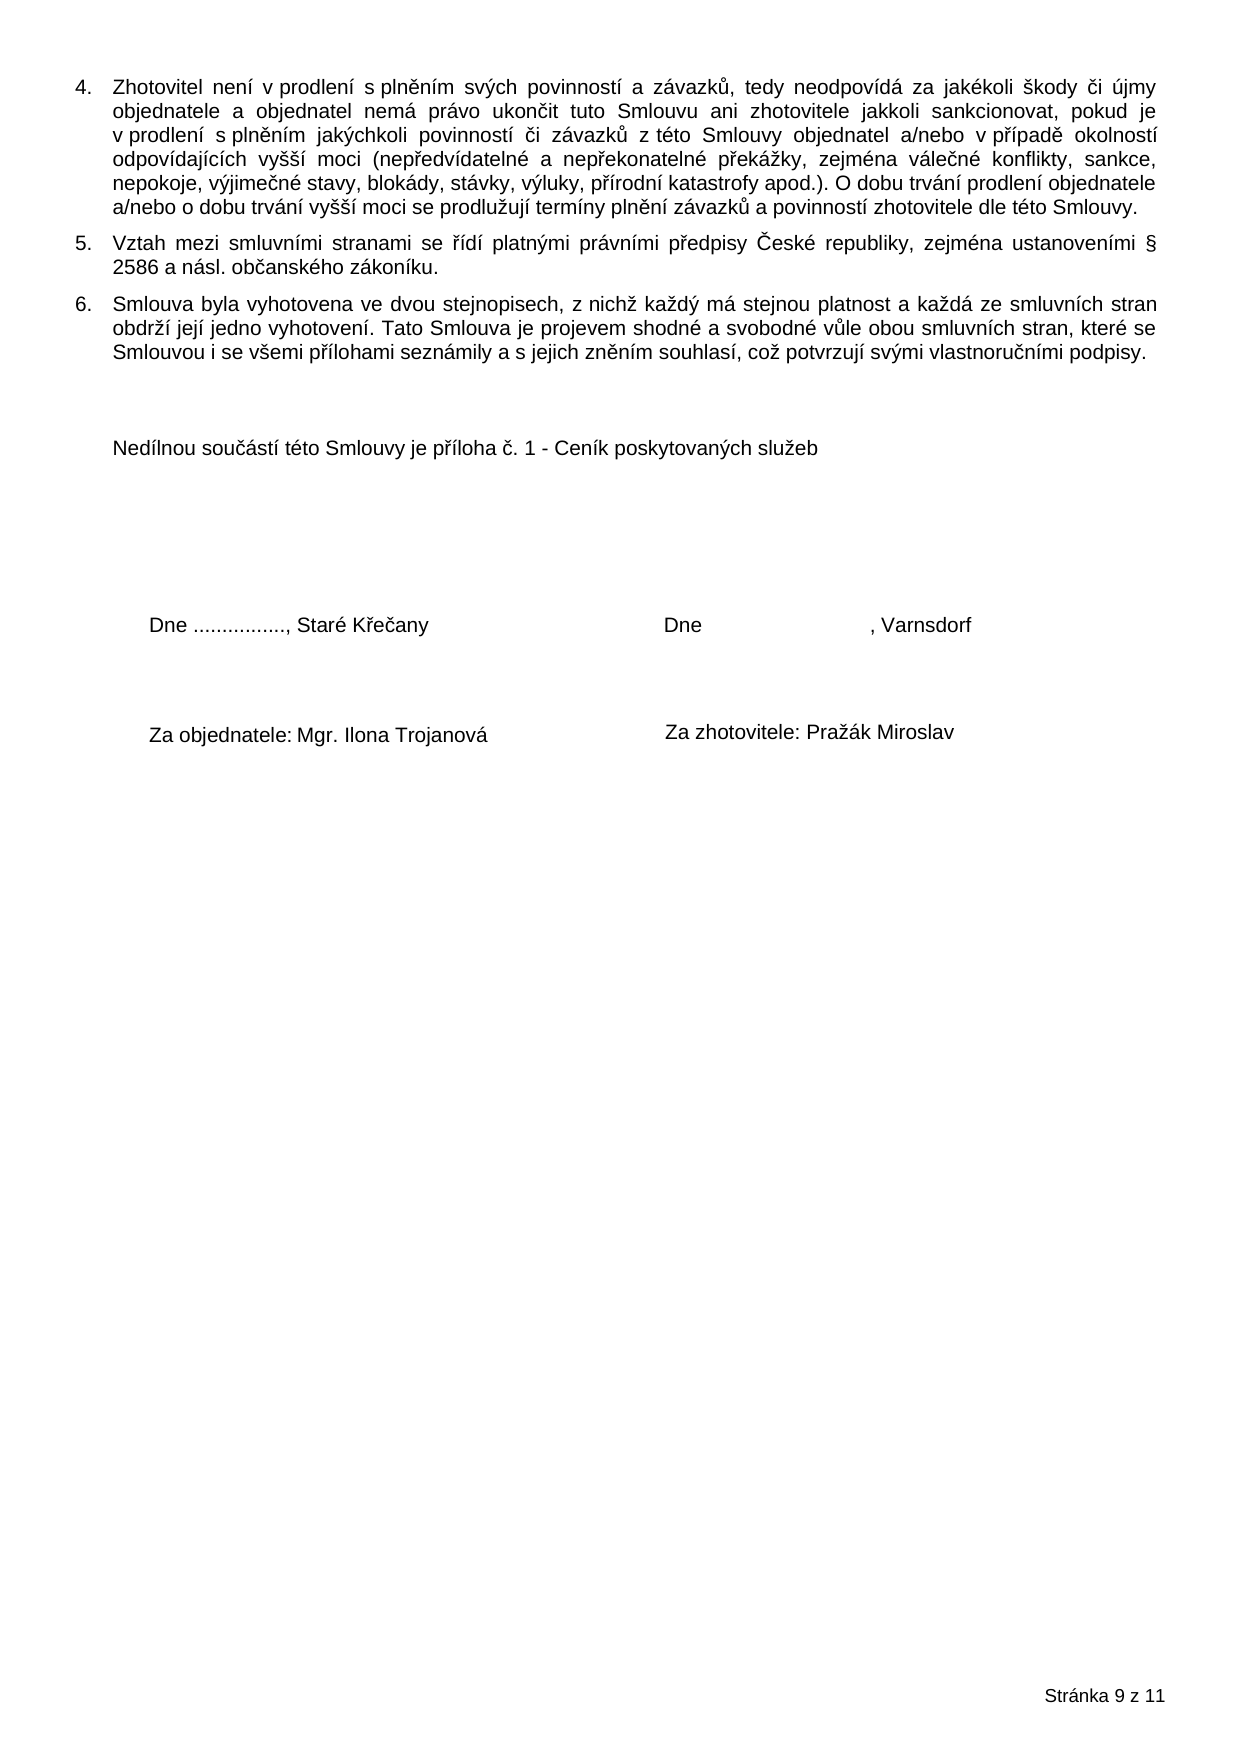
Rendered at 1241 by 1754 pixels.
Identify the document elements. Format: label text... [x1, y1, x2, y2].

text Dne ................, Staré Křečany [149, 612, 1158, 636]
list Smlouva byla vyhotovena ve dvou stejnopisech, z nichž každý má stejnou platnost a každá ze smluvních stran obdrží její jedno vyhotovení. Tato Smlouva je projevem shodné a svobodné vůle obou smluvních stran, které se Smlouvou i se všemi přílohami seznámily a s jejich zněním souhlasí, což potvrzují svými vlastnoručními podpisy. [75, 292, 1158, 363]
list Za objednatele: Mgr. Ilona Trojanová [149, 722, 592, 746]
list Vztah mezi smluvními stranami se řídí platnými právními předpisy České republiky, zejména ustanoveními § 2586 a násl. občanského zákoníku. [75, 231, 1158, 279]
list Zhotovitel není v prodlení s plněním svých povinností a závazků, tedy neodpovídá za jakékoli škody či újmy objednatele a objednatel nemá právo ukončit tuto Smlouvu ani zhotovitele jakkoli sankcionovat, pokud je v prodlení s plněním jakýchkoli povinností či závazků z této Smlouvy objednatel a/nebo v případě okolností odpovídajících vyšší moci (nepředvídatelné a nepřekonatelné překážky, zejména válečné konflikty, sankce, nepokoje, výjimečné stavy, blokády, stávky, výluky, přírodní katastrofy apod.). O dobu trvání prodlení objednatele a/nebo o dobu trvání vyšší moci se prodlužují termíny plnění závazků a povinností zhotovitele dle této Smlouvy. [75, 75, 1158, 219]
text Nedílnou součástí této Smlouvy je příloha č. 1 - Ceník poskytovaných služeb [75, 435, 1158, 459]
